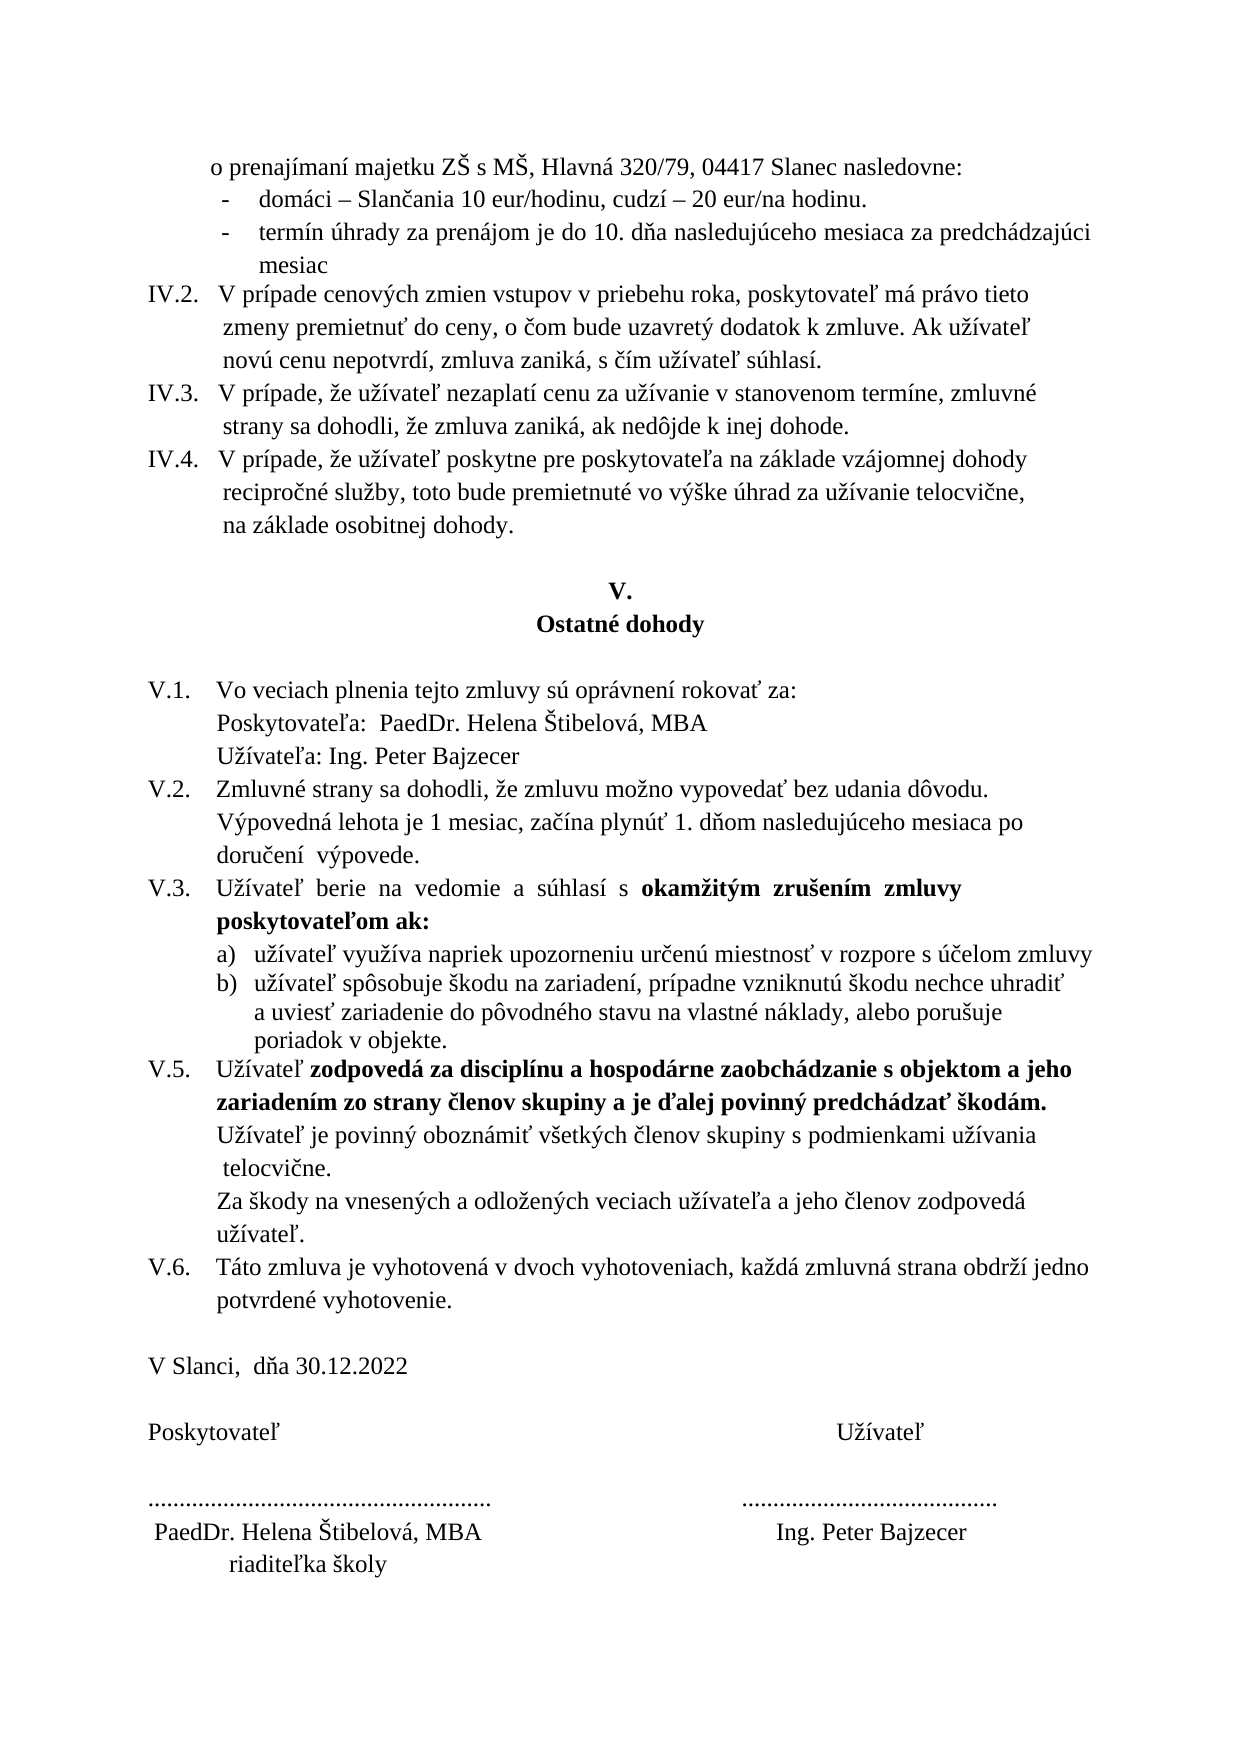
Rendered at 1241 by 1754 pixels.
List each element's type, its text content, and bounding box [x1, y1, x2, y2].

text Užívateľa: Ing. Peter Bajzecer [148, 741, 1093, 770]
text o prenajímaní majetku ZŠ s MŠ, Hlavná 320/79, 04417 Slanec nasledovne: [148, 148, 1093, 180]
text recipročné služby, toto bude premietnuté vo výške úhrad za užívanie telocvične, [148, 477, 1093, 506]
text V.2. Zmluvné strany sa dohodli, že zmluvu možno vypovedať bez udania dôvodu. [148, 774, 1093, 803]
text IV.3. V prípade, že užívateľ nezaplatí cenu za užívanie v stanovenom termíne, zmluvné [148, 378, 1093, 407]
text poskytovateľom ak: [148, 906, 1093, 935]
text Za škody na vnesených a odložených veciach užívateľa a jeho členov zodpovedá [148, 1186, 1093, 1215]
text doručení výpovede. [148, 840, 1093, 869]
text zmeny premietnuť do ceny, o čom bude uzavretý dodatok k zmluve. Ak užívateľ [148, 312, 1093, 341]
text IV.4. V prípade, že užívateľ poskytne pre poskytovateľa na základe vzájomnej dohody [148, 444, 1093, 473]
text zariadením zo strany členov skupiny a je ďalej povinný predchádzať škodám. [148, 1087, 1093, 1116]
text V. [148, 576, 1093, 605]
text Výpovedná lehota je 1 mesiac, začína plynúť 1. dňom nasledujúceho mesiaca po [148, 807, 1093, 836]
text V.5. Užívateľ zodpovedá za disciplínu a hospodárne zaobchádzanie s objektom a jeho [148, 1054, 1093, 1083]
text ....................................................... ......................................... [148, 1483, 1093, 1512]
text Poskytovateľa: PaedDr. Helena Štibelová, MBA [148, 708, 1093, 737]
text užívateľ. [148, 1219, 1093, 1248]
list užívateľ spôsobuje škodu na zariadení, prípadne vzniknutú škodu nechce uhradiť a uviesť zariadenie do pôvodného stavu na vlastné náklady, alebo porušuje poriadok v objekte. [216, 968, 1093, 1054]
text strany sa dohodli, že zmluva zaniká, ak nedôjde k inej dohode. [148, 411, 1093, 440]
text novú cenu nepotvrdí, zmluva zaniká, s čím užívateľ súhlasí. [148, 345, 1093, 374]
text Ostatné dohody [148, 609, 1093, 638]
text PaedDr. Helena Štibelová, MBA Ing. Peter Bajzecer [148, 1517, 1093, 1545]
text V.6. Táto zmluva je vyhotovená v dvoch vyhotoveniach, každá zmluvná strana obdrží jedno [148, 1252, 1093, 1281]
text telocvične. [148, 1153, 1093, 1182]
text Poskytovateľ Užívateľ [148, 1417, 1093, 1446]
list domáci – Slančania 10 eur/hodinu, cudzí – 20 eur/na hodinu. [221, 180, 1093, 213]
text potvrdené vyhotovenie. [148, 1285, 1093, 1314]
text V Slanci, dňa 30.12.2022 [148, 1351, 1093, 1380]
list termín úhrady za prenájom je do 10. dňa nasledujúceho mesiaca za predchádzajúci mesiac [221, 213, 1093, 279]
text na základe osobitnej dohody. [148, 510, 1093, 539]
list užívateľ využíva napriek upozorneniu určenú miestnosť v rozpore s účelom zmluvy [216, 939, 1093, 968]
text riaditeľka školy [148, 1549, 1093, 1578]
text IV.2. V prípade cenových zmien vstupov v priebehu roka, poskytovateľ má právo tieto [148, 279, 1093, 308]
text V.1. Vo veciach plnenia tejto zmluvy sú oprávnení rokovať za: [148, 675, 1093, 704]
text Užívateľ je povinný oboznámiť všetkých členov skupiny s podmienkami užívania [148, 1120, 1093, 1149]
text V.3. Užívateľ berie na vedomie a súhlasí s okamžitým zrušením zmluvy [148, 873, 1093, 902]
